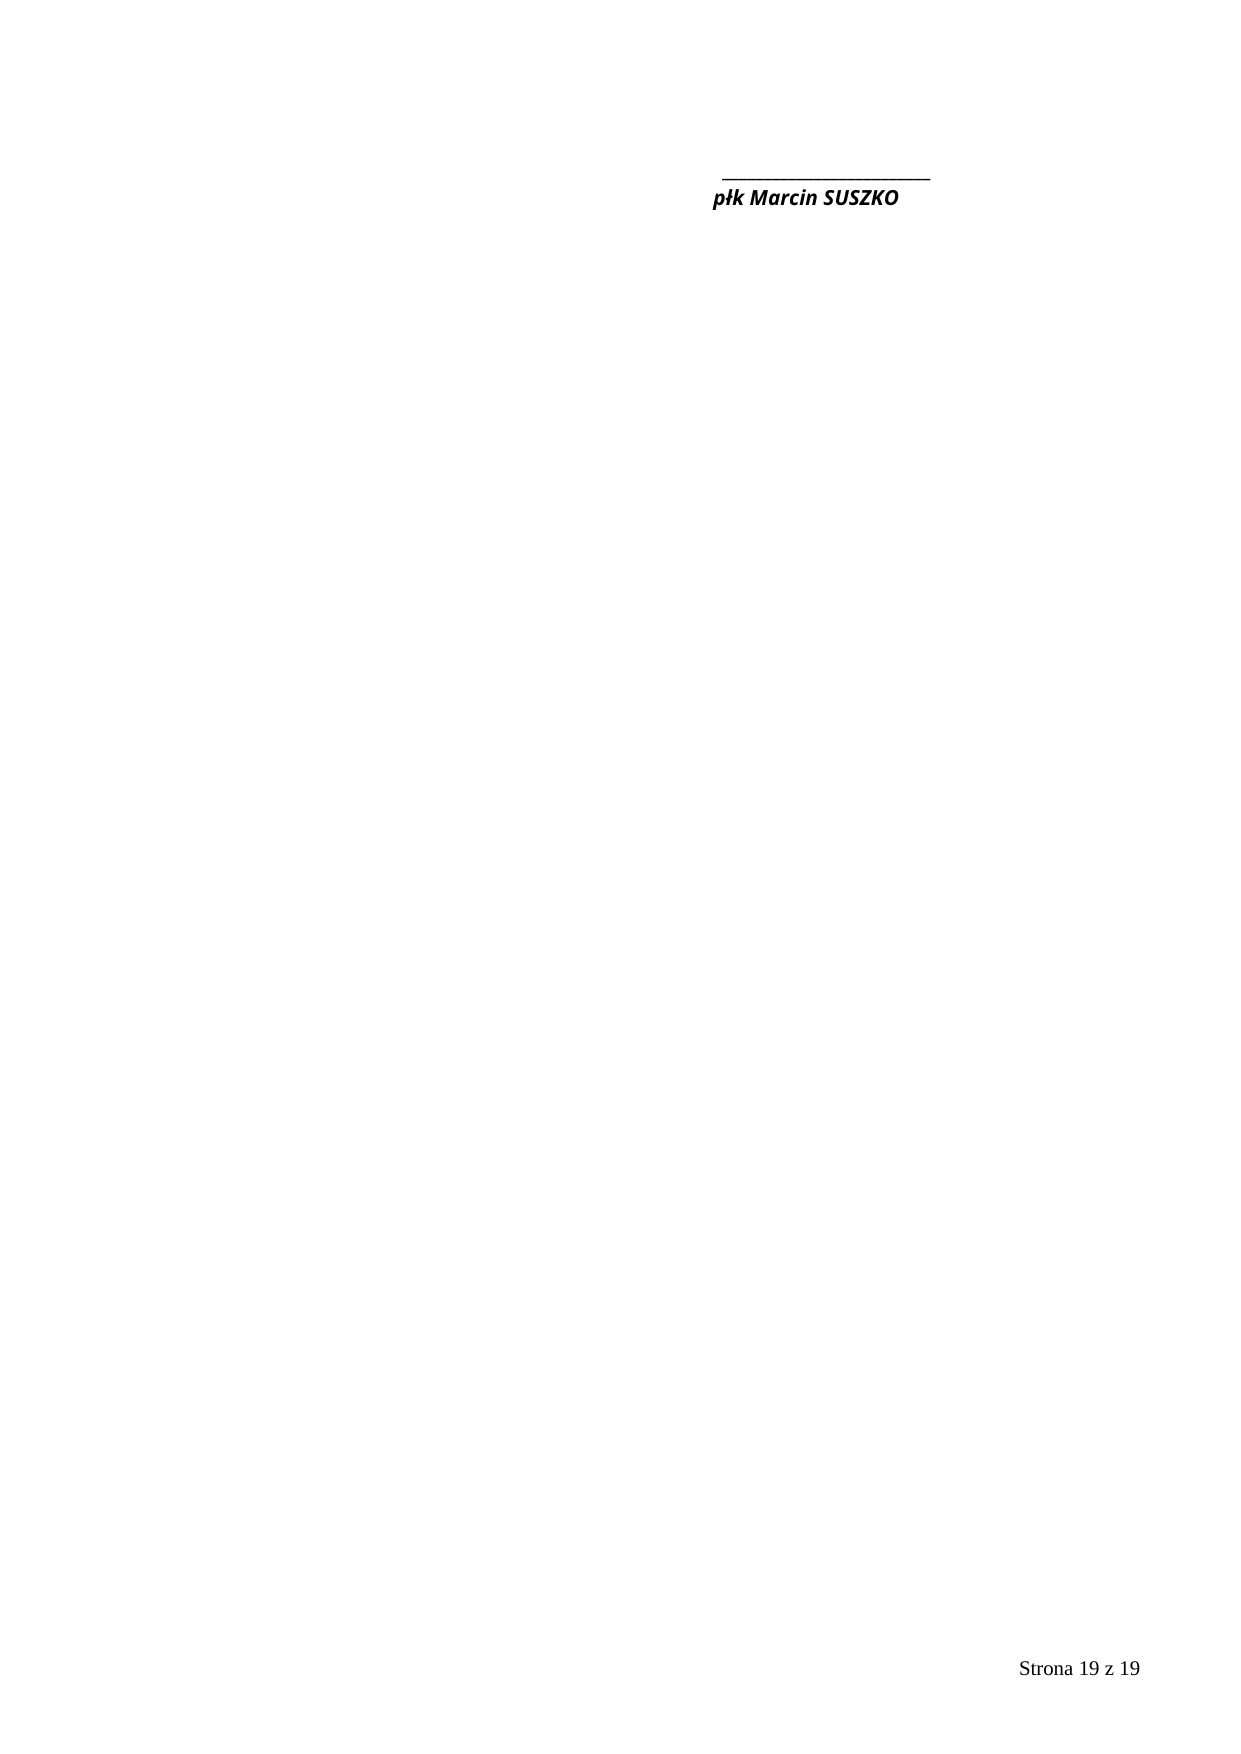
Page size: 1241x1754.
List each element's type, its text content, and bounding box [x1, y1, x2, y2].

text płk Marcin SUSZKO [106, 183, 1110, 212]
text _________________________ [696, 155, 1110, 183]
